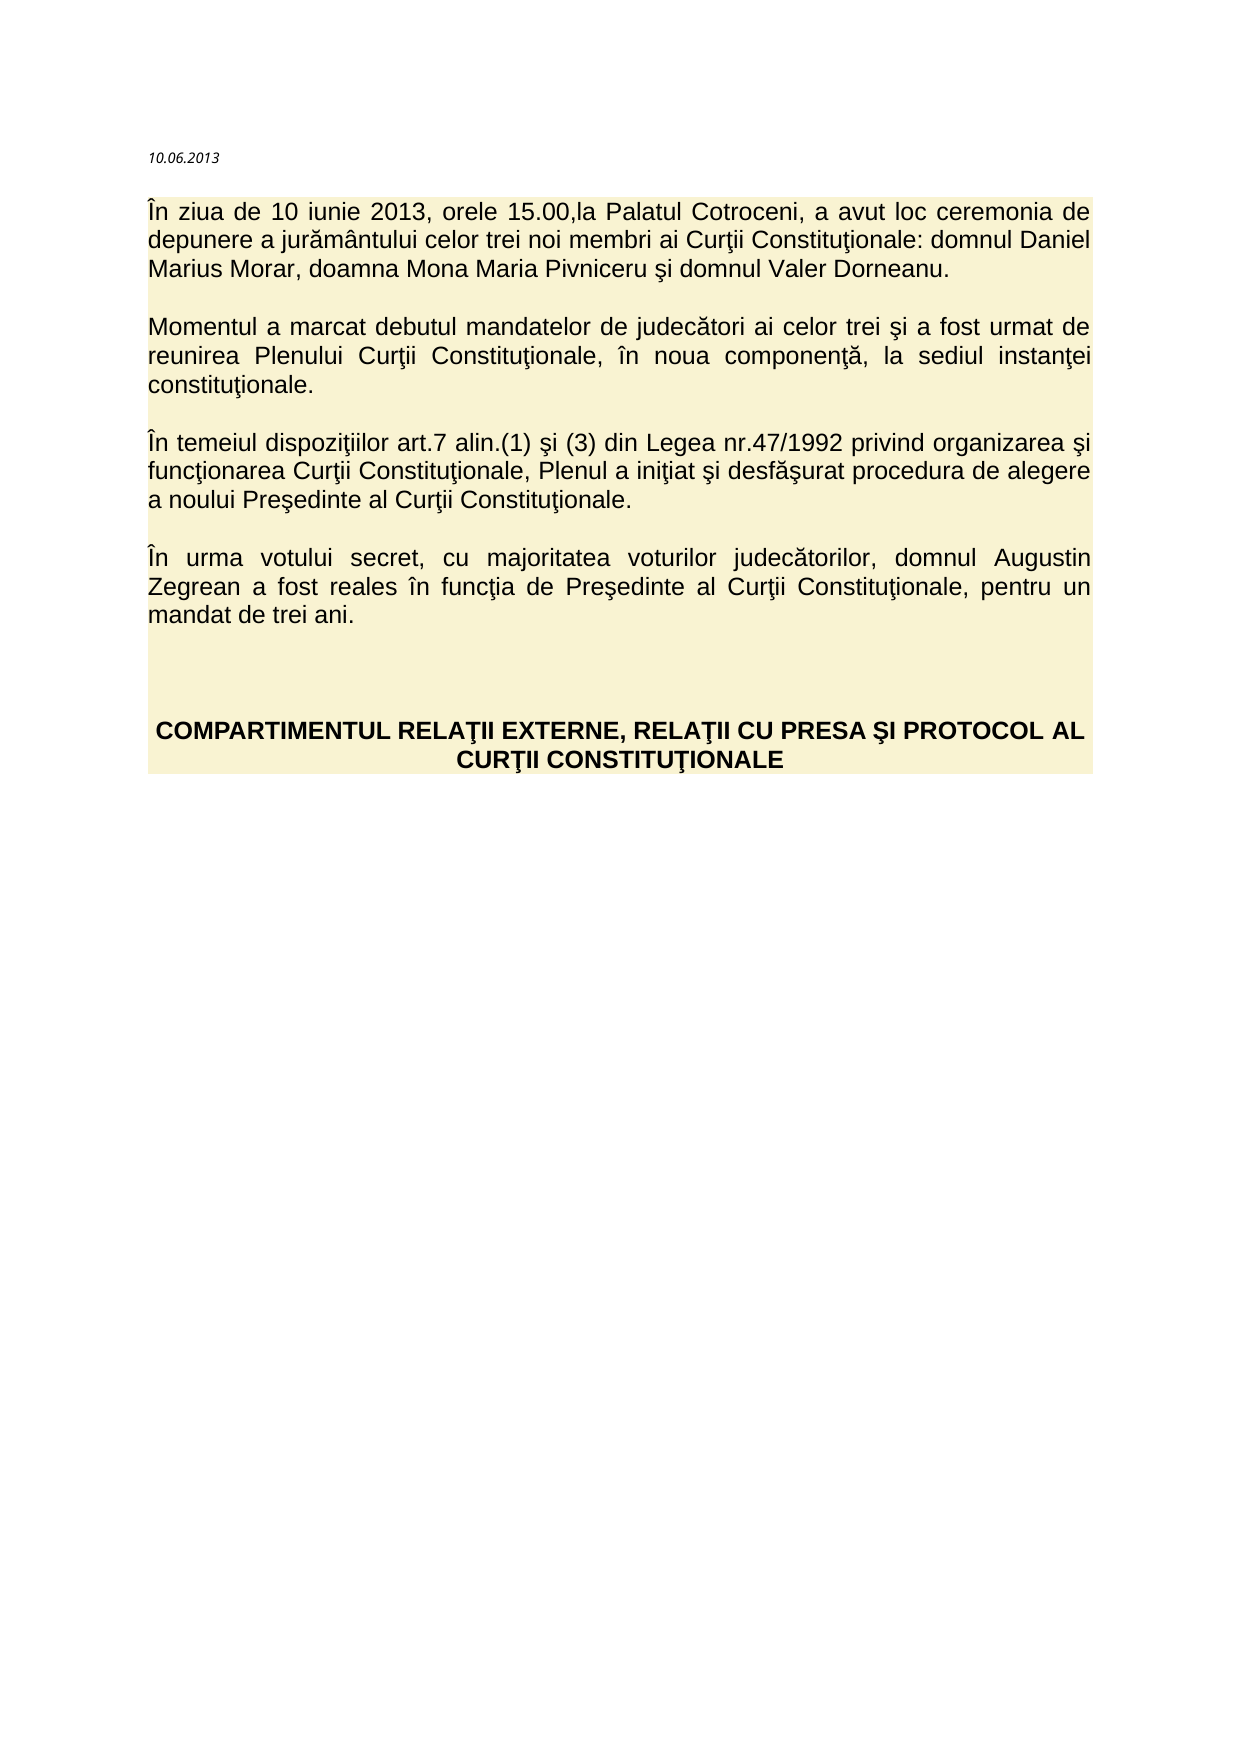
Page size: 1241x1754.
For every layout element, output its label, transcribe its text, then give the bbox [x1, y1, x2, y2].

text Momentul a marcat debutul mandatelor de judecători ai celor trei şi a fost urmat de reunirea Plenului Curţii Constituţionale, în noua componenţă, la sediul instanţei constituţionale. [148, 312, 1093, 398]
text 10.06.2013 [148, 148, 1093, 167]
text În ziua de 10 iunie 2013, orele 15.00,la Palatul Cotroceni, a avut loc ceremonia de depunere a jurământului celor trei noi membri ai Curţii Constituţionale: domnul Daniel Marius Morar, doamna Mona Maria Pivniceru şi domnul Valer Dorneanu. [148, 197, 1093, 283]
text În urma votului secret, cu majoritatea voturilor judecătorilor, domnul Augustin Zegrean a fost reales în funcţia de Preşedinte al Curţii Constituţionale, pentru un mandat de trei ani. [148, 543, 1093, 629]
text În temeiul dispoziţiilor art.7 alin.(1) şi (3) din Legea nr.47/1992 privind organizarea şi funcţionarea Curţii Constituţionale, Plenul a iniţiat şi desfăşurat procedura de alegere a noului Preşedinte al Curţii Constituţionale. [148, 427, 1093, 514]
text COMPARTIMENTUL RELAŢII EXTERNE, RELAŢII CU PRESA ŞI PROTOCOL AL CURŢII CONSTITUŢIONALE [148, 716, 1093, 774]
